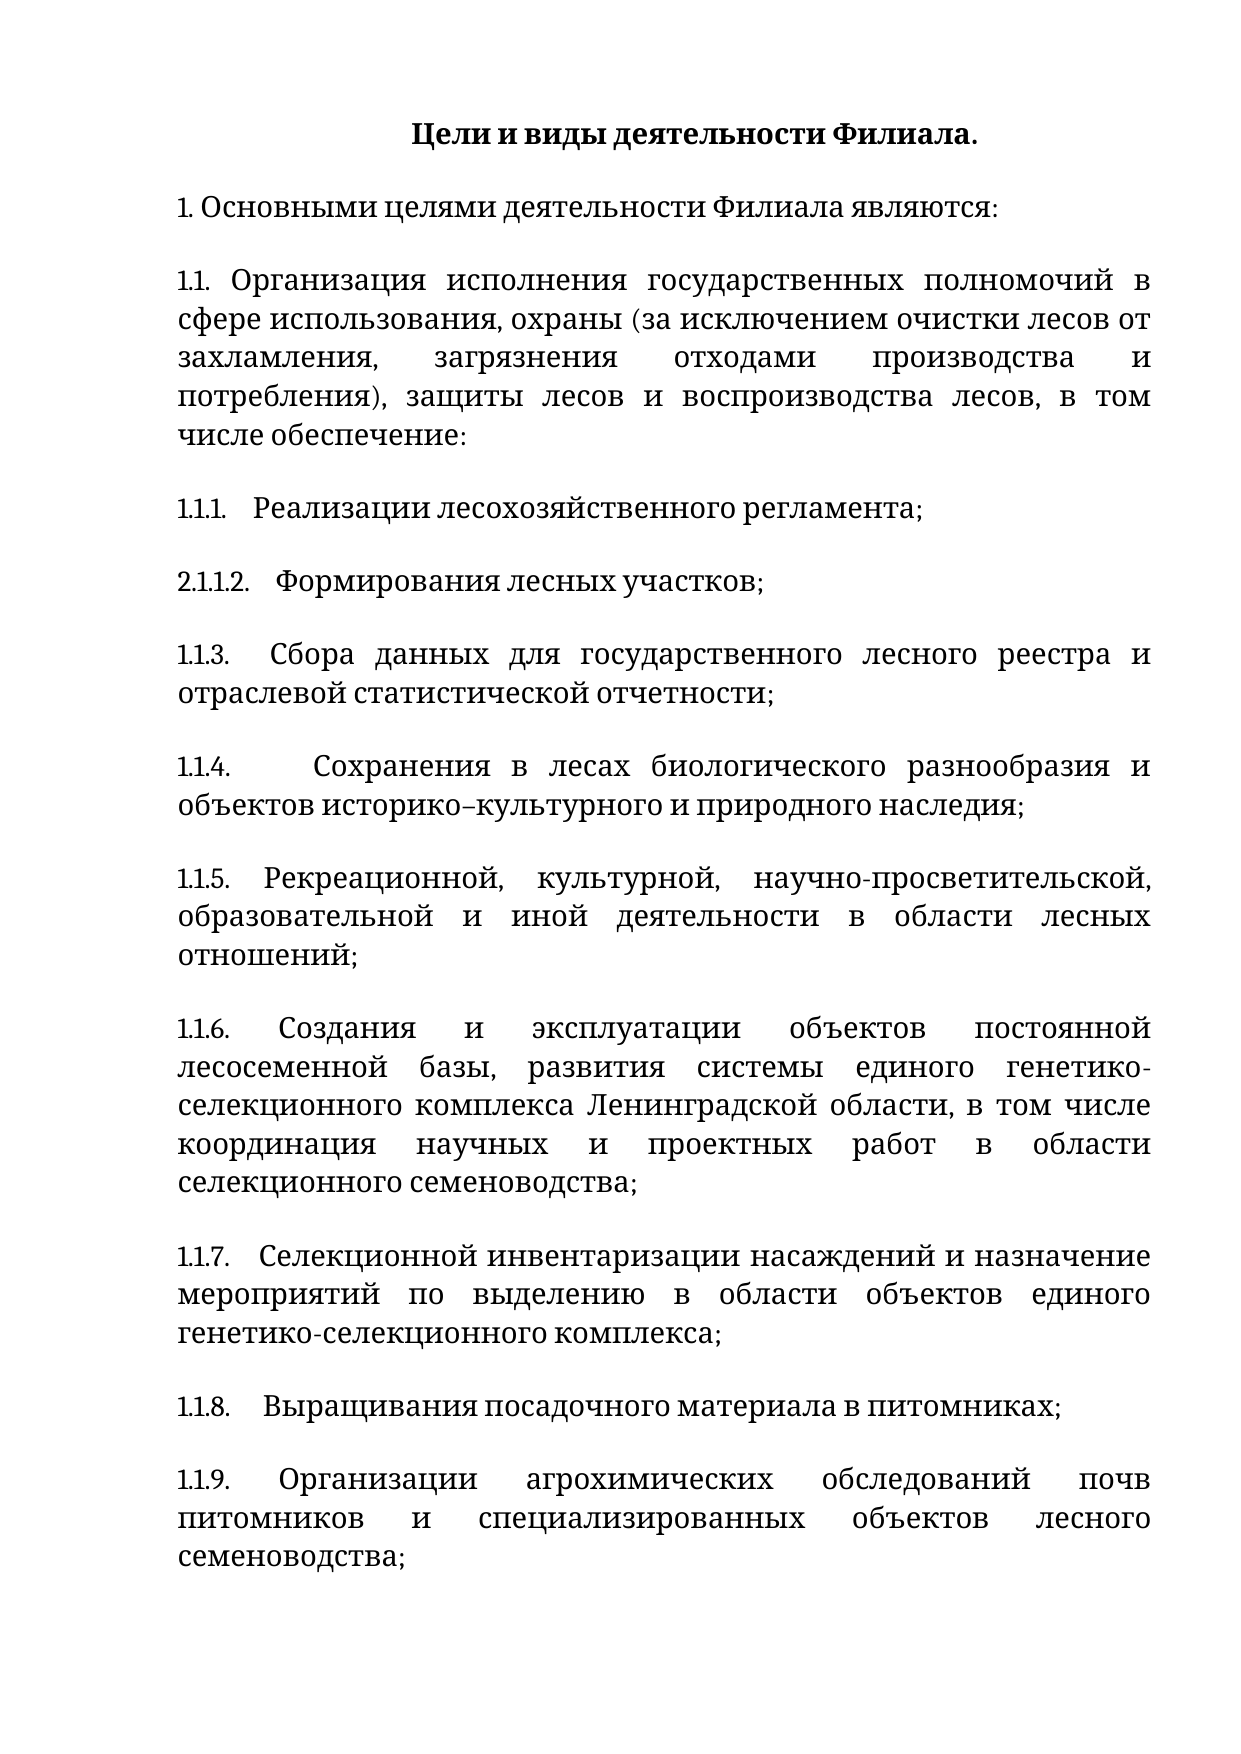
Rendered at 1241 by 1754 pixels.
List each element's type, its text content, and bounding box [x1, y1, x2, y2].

text 1.1.5. Рекреационной, культурной, научно-просветительской, образовательной и иной деятельности в области лесных отношений; [177, 862, 1152, 973]
text 1.1. Организация исполнения государственных полномочий в сфере использования, охраны (за исключением очистки лесов от захламления, загрязнения отходами производства и потребления), защиты лесов и воспроизводства лесов, в том числе обеспечение: [177, 264, 1152, 452]
text 1.1.4. Сохранения в лесах биологического разнообразия и объектов историко–культурного и природного наследия; [177, 750, 1152, 822]
text 1.1.9. Организации агрохимических обследований почв питомников и специализированных объектов лесного семеноводства; [177, 1463, 1152, 1574]
text 1. Основными целями деятельности Филиала являются: [177, 191, 1152, 225]
text 1.1.7. Селекционной инвентаризации насаждений и назначение мероприятий по выделению в области объектов единого генетико-селекционного комплекса; [177, 1240, 1152, 1350]
text 1.1.8. Выращивания посадочного материала в питомниках; [177, 1390, 1152, 1423]
text 2.1.1.2. Формирования лесных участков; [177, 565, 1152, 599]
text 1.1.1. Реализации лесохозяйственного регламента; [177, 492, 1152, 526]
text 1.1.3. Сбора данных для государственного лесного реестра и отраслевой статистической отчетности; [177, 638, 1152, 711]
text Цели и виды деятельности Филиала. [238, 118, 1152, 152]
text 1.1.6. Создания и эксплуатации объектов постоянной лесосеменной базы, развития системы единого генетико-селекционного комплекса Ленинградской области, в том числе координация научных и проектных работ в области селекционного семеноводства; [177, 1012, 1152, 1200]
